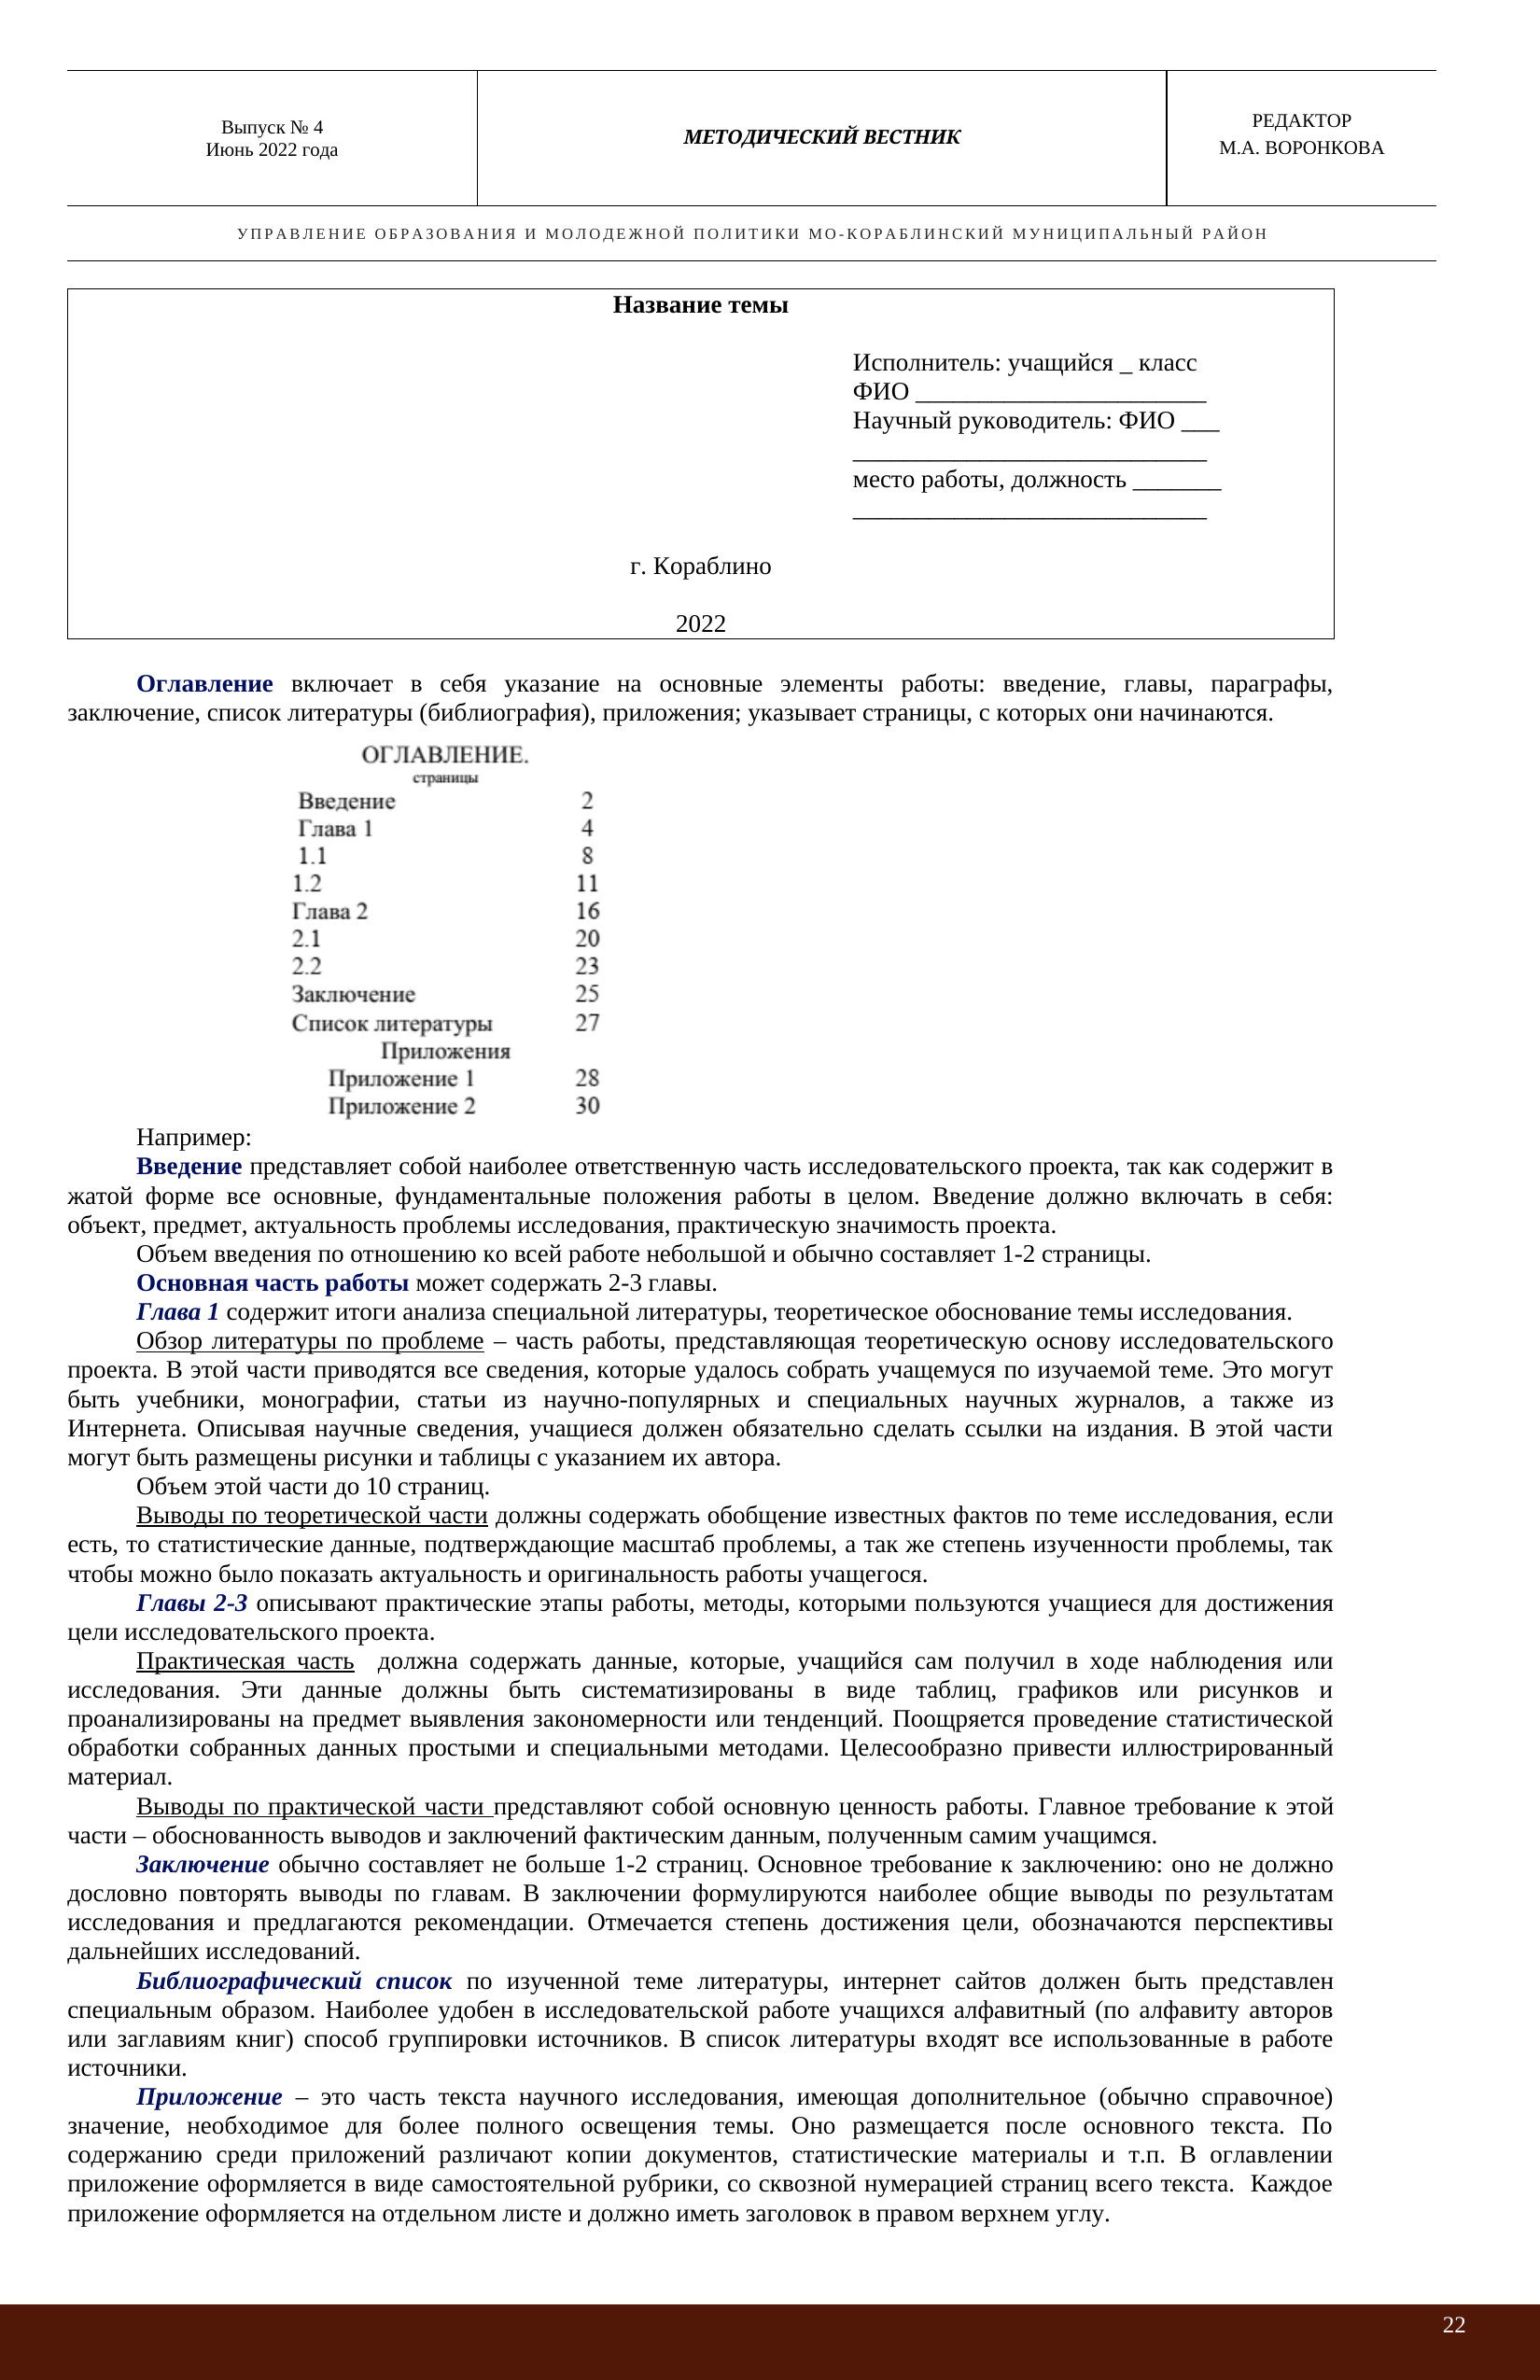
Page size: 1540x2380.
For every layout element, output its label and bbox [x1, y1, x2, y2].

picture [252, 726, 637, 1146]
table_cell [57, 288, 1346, 2227]
